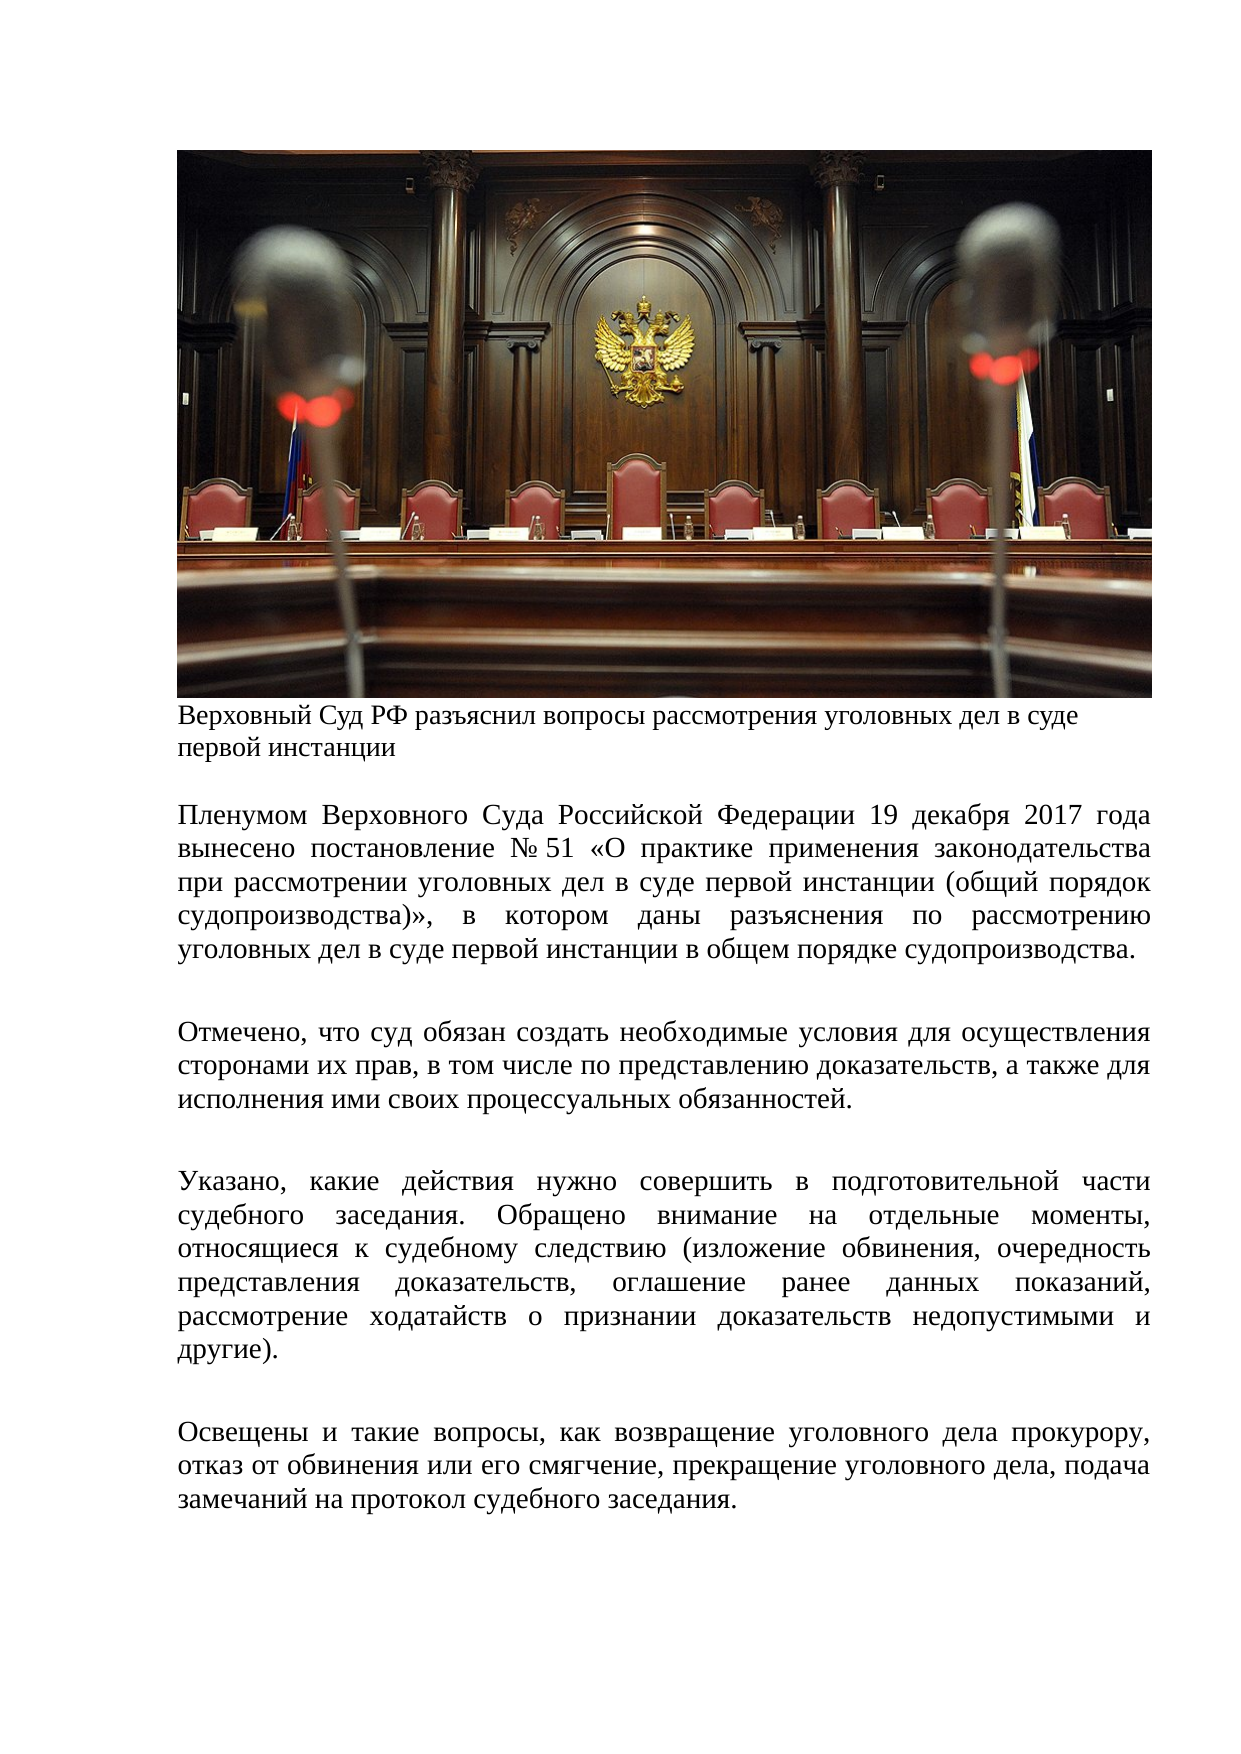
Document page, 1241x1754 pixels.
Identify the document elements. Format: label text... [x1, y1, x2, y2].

picture [177, 150, 1152, 698]
text Освещены и такие вопросы, как возвращение уголовного дела прокурору, отказ от обвинения или его смягчение, прекращение уголовного дела, подача замечаний на протокол судебного заседания. [177, 1414, 1152, 1514]
text Указано, какие действия нужно совершить в подготовительной части судебного заседания. Обращено внимание на отдельные моменты, относящиеся к судебному следствию (изложение обвинения, очередность представления доказательств, оглашение ранее данных показаний, рассмотрение ходатайств о признании доказательств недопустимыми и другие). [177, 1163, 1152, 1365]
text Отмечено, что суд обязан создать необходимые условия для осуществления сторонами их прав, в том числе по представлению доказательств, а также для исполнения ими своих процессуальных обязанностей. [177, 1014, 1152, 1114]
text Пленумом Верховного Суда Российской Федерации 19 декабря 2017 года вынесено постановление № 51 «О практике применения законодательства при рассмотрении уголовных дел в суде первой инстанции (общий порядок судопроизводства)», в котором даны разъяснения по рассмотрению уголовных дел в суде первой инстанции в общем порядке судопроизводства. [177, 797, 1152, 964]
text Верховный Суд РФ разъяснил вопросы рассмотрения уголовных дел в суде первой инстанции [177, 698, 1152, 763]
